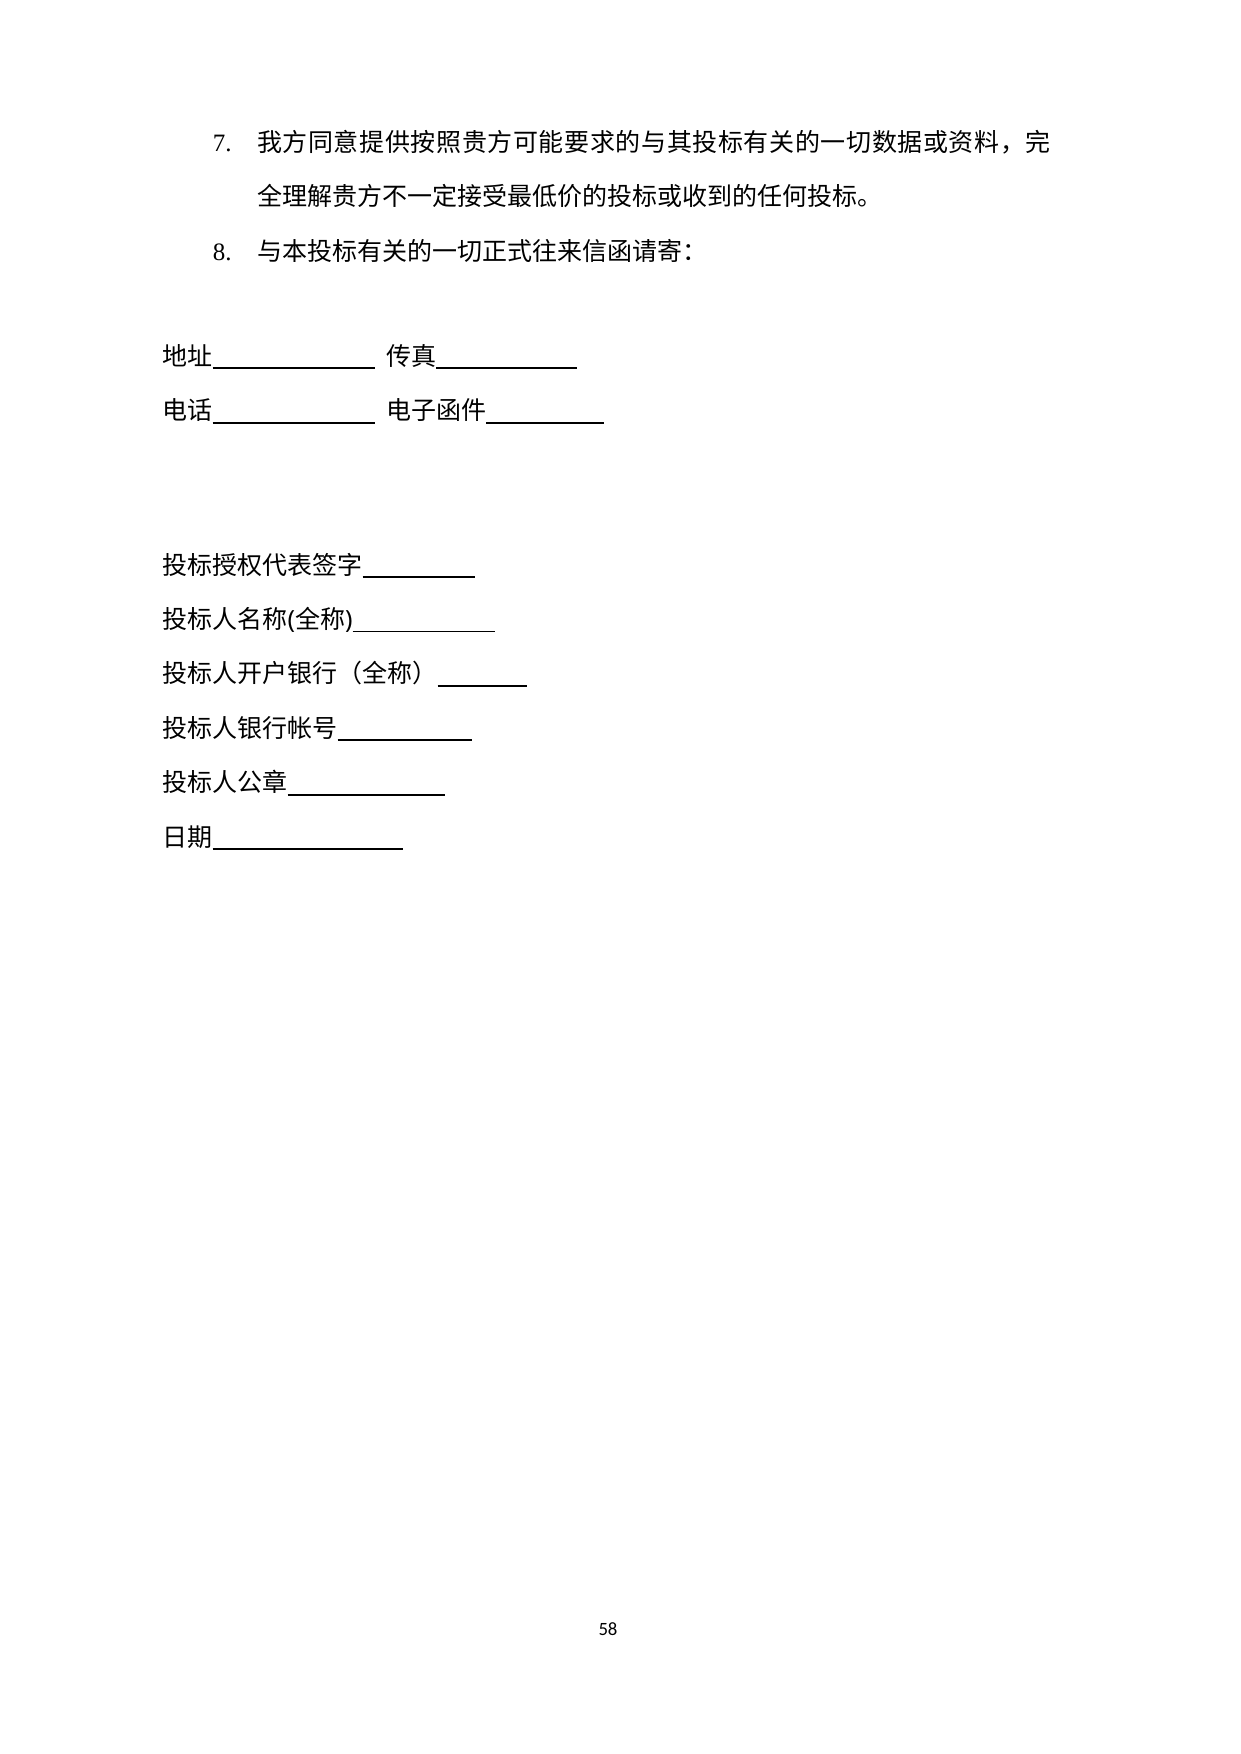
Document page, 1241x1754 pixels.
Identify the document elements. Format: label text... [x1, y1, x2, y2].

list 与本投标有关的一切正式往来信函请寄： [213, 231, 1053, 267]
text 投标人公章 [162, 763, 1053, 799]
text 日期 [162, 817, 1053, 853]
text 投标人名称(全称) [162, 599, 1053, 636]
text 投标人开户银行（全称） [162, 654, 1053, 690]
text 地址 传真 [162, 336, 1053, 373]
list 我方同意提供按照贵方可能要求的与其投标有关的一切数据或资料，完全理解贵方不一定接受最低价的投标或收到的任何投标。 [213, 122, 1053, 213]
text 电话 电子函件 [162, 391, 1053, 427]
text 投标授权代表签字 [162, 545, 1053, 581]
text 投标人银行帐号 [162, 708, 1053, 744]
